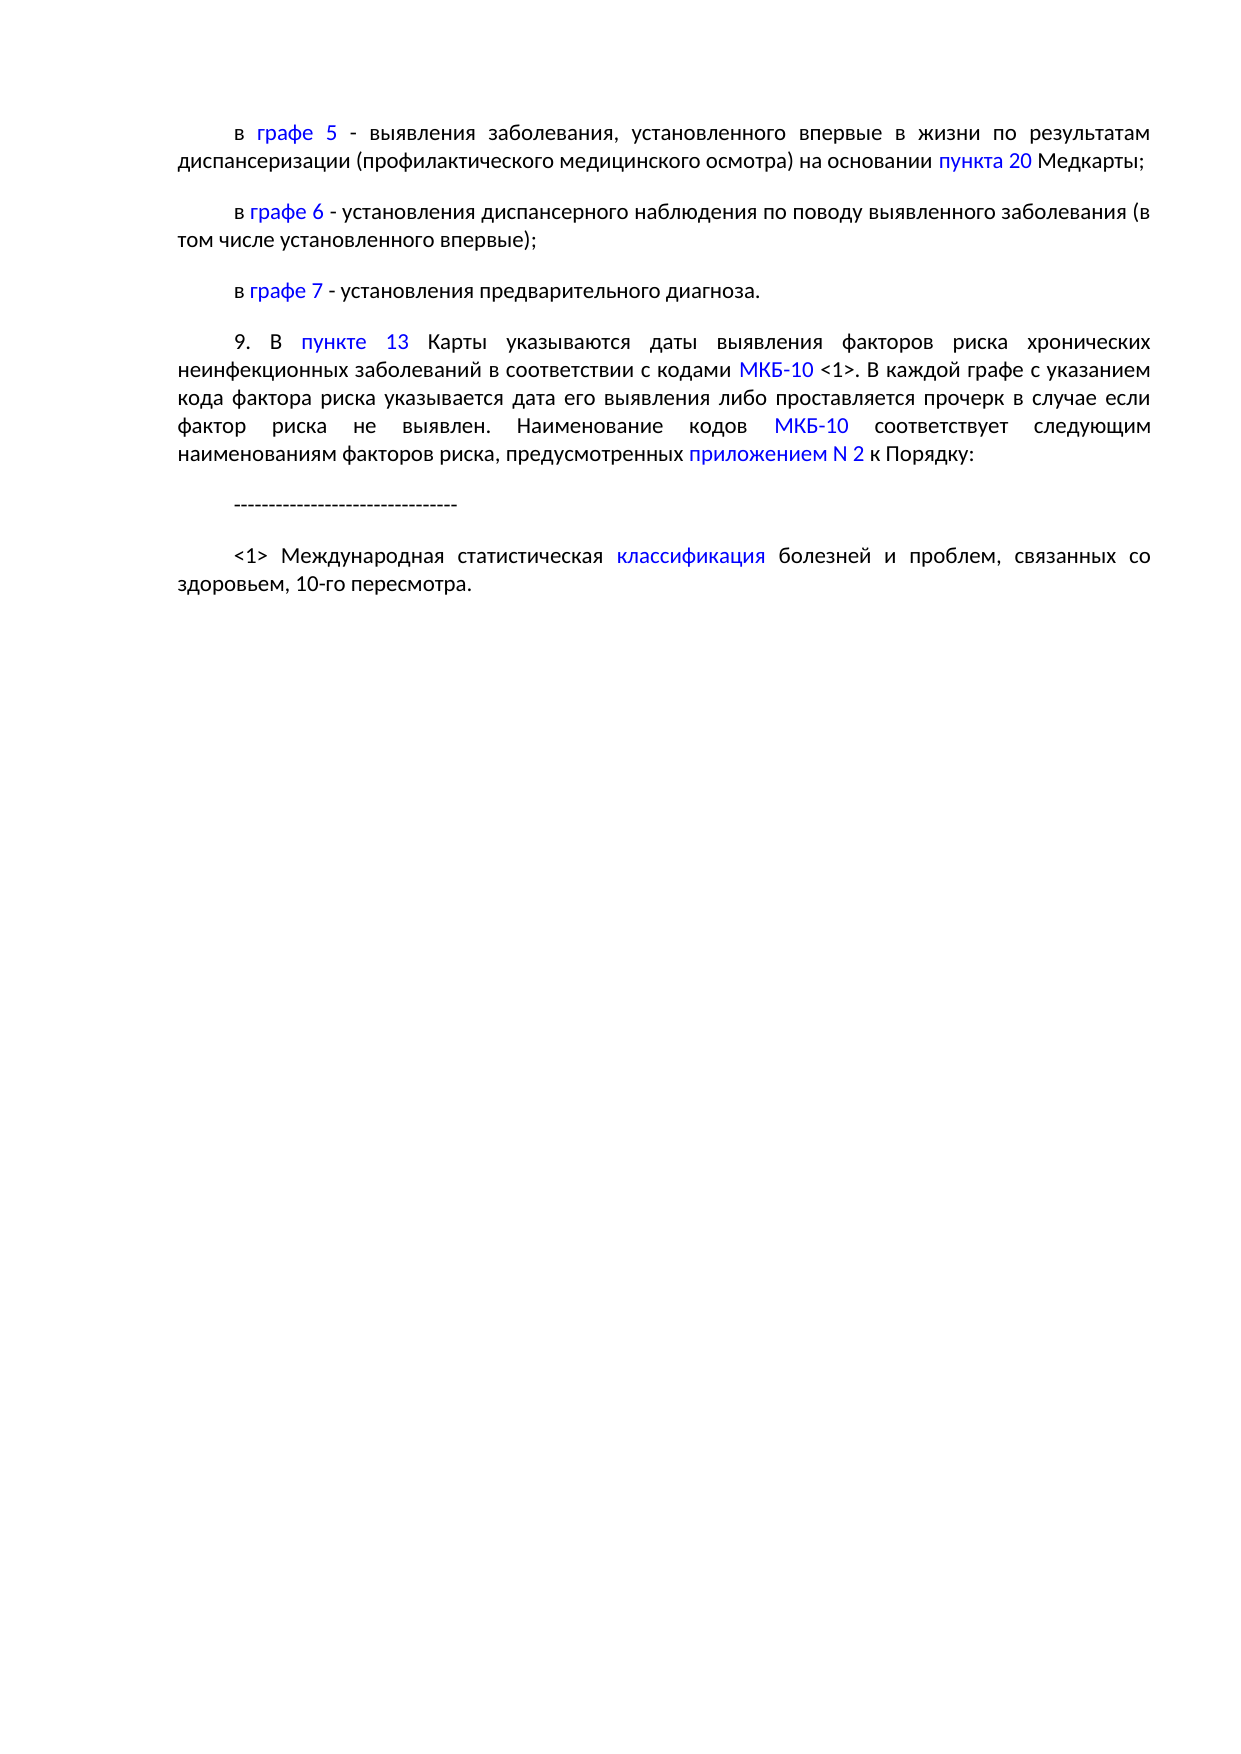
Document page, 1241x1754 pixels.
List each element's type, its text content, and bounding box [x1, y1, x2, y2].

text 9. В пункте 13 Карты указываются даты выявления факторов риска хронических неинфекционных заболеваний в соответствии с кодами МКБ-10 <1>. В каждой графе с указанием кода фактора риска указывается дата его выявления либо проставляется прочерк в случае если фактор риска не выявлен. Наименование кодов МКБ-10 соответствует следующим наименованиям факторов риска, предусмотренных приложением N 2 к Порядку: [177, 327, 1152, 467]
text в графе 5 - выявления заболевания, установленного впервые в жизни по результатам диспансеризации (профилактического медицинского осмотра) на основании пункта 20 Медкарты; [177, 118, 1152, 174]
text <1> Международная статистическая классификация болезней и проблем, связанных со здоровьем, 10-го пересмотра. [177, 541, 1152, 597]
text в графе 6 - установления диспансерного наблюдения по поводу выявленного заболевания (в том числе установленного впервые); [177, 197, 1152, 253]
text -------------------------------- [177, 490, 1152, 518]
text в графе 7 - установления предварительного диагноза. [177, 276, 1152, 304]
